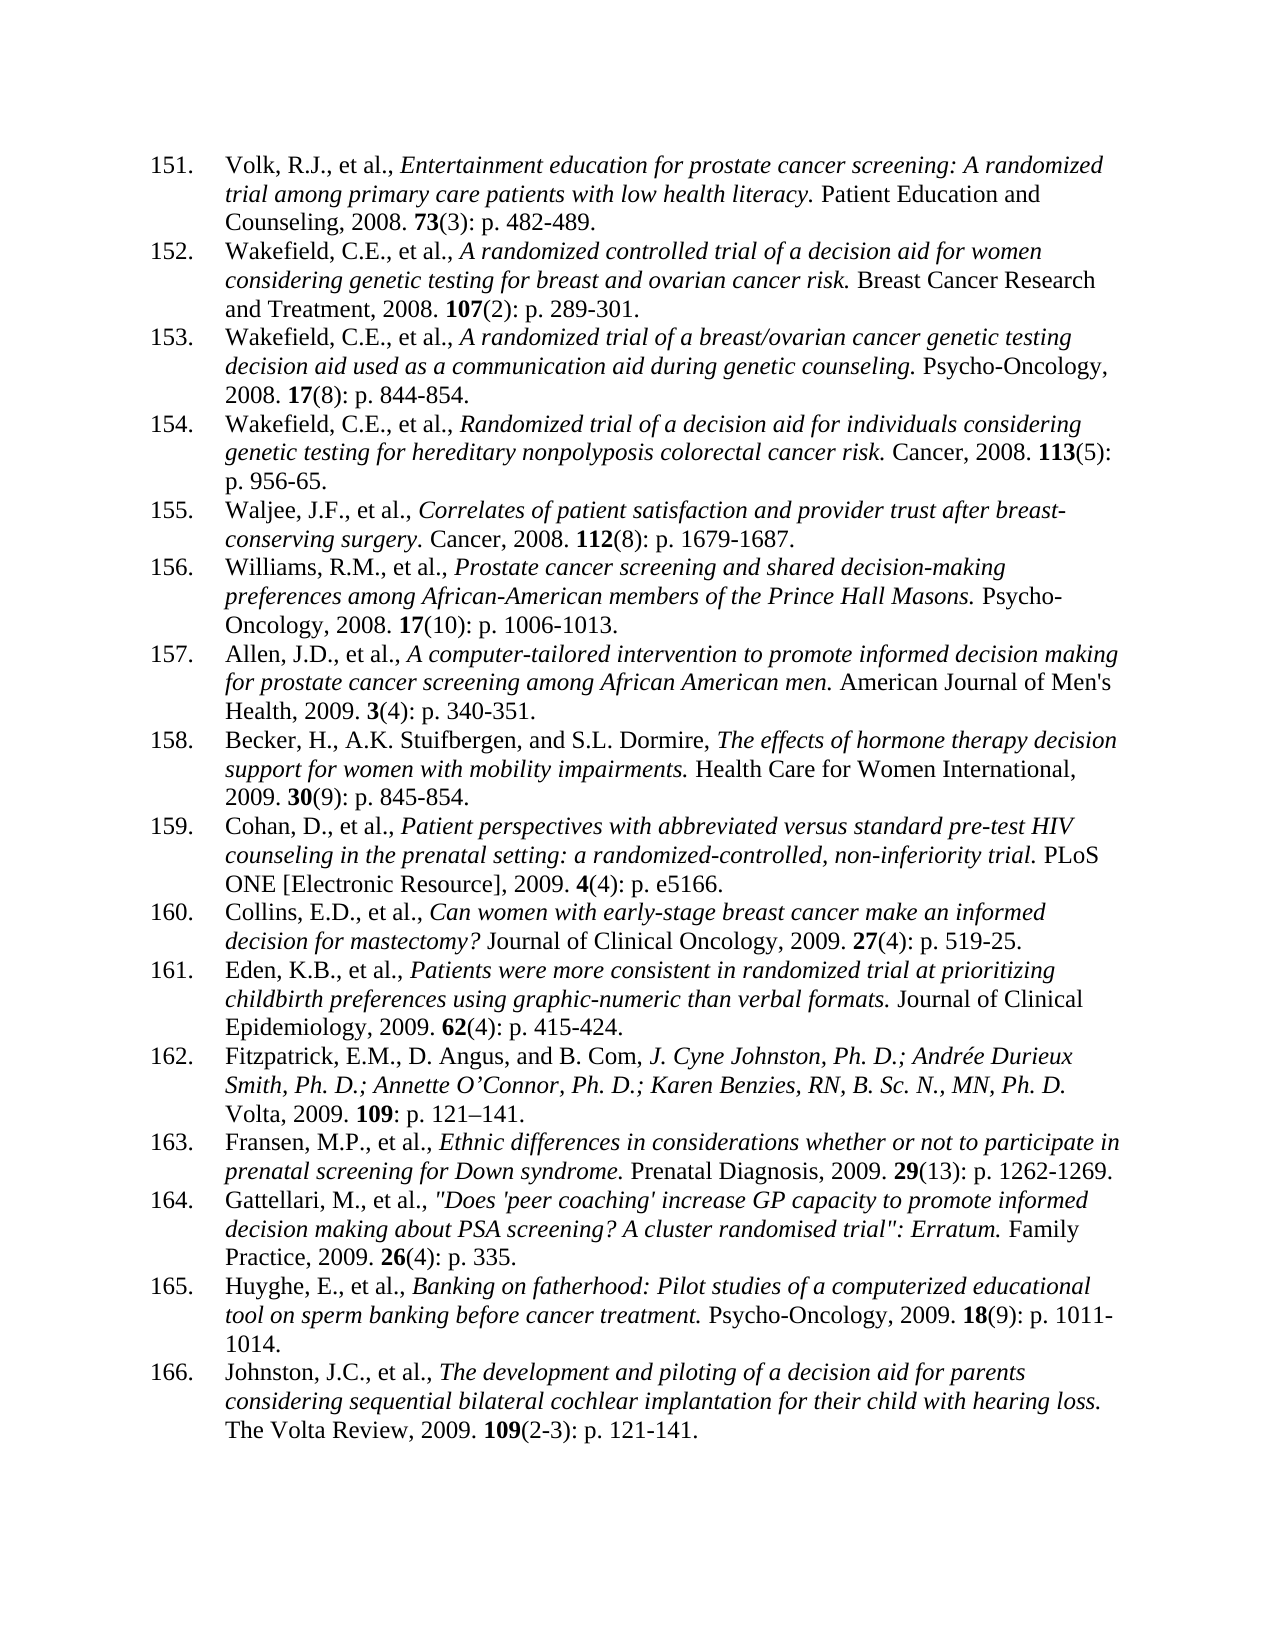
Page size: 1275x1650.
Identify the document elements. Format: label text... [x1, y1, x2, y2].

text 164. Gattellari, M., et al., "Does 'peer coaching' increase GP capacity to promote informed decision making about PSA screening? A cluster randomised trial": Erratum. Family Practice, 2009. 26(4): p. 335. [150, 1185, 1125, 1271]
text 165. Huyghe, E., et al., Banking on fatherhood: Pilot studies of a computerized educational tool on sperm banking before cancer treatment. Psycho-Oncology, 2009. 18(9): p. 1011-1014. [150, 1271, 1125, 1357]
text 157. Allen, J.D., et al., A computer-tailored intervention to promote informed decision making for prostate cancer screening among African American men. American Journal of Men's Health, 2009. 3(4): p. 340-351. [150, 639, 1125, 725]
text 159. Cohan, D., et al., Patient perspectives with abbreviated versus standard pre-test HIV counseling in the prenatal setting: a randomized-controlled, non-inferiority trial. PLoS ONE [Electronic Resource], 2009. 4(4): p. e5166. [150, 811, 1125, 897]
text 153. Wakefield, C.E., et al., A randomized trial of a breast/ovarian cancer genetic testing decision aid used as a communication aid during genetic counseling. Psycho-Oncology, 2008. 17(8): p. 844-854. [150, 322, 1125, 409]
text 160. Collins, E.D., et al., Can women with early-stage breast cancer make an informed decision for mastectomy? Journal of Clinical Oncology, 2009. 27(4): p. 519-25. [150, 897, 1125, 955]
text 155. Waljee, J.F., et al., Correlates of patient satisfaction and provider trust after breast-conserving surgery. Cancer, 2008. 112(8): p. 1679-1687. [150, 495, 1125, 552]
text 158. Becker, H., A.K. Stuifbergen, and S.L. Dormire, The effects of hormone therapy decision support for women with mobility impairments. Health Care for Women International, 2009. 30(9): p. 845-854. [150, 725, 1125, 811]
text 151. Volk, R.J., et al., Entertainment education for prostate cancer screening: A randomized trial among primary care patients with low health literacy. Patient Education and Counseling, 2008. 73(3): p. 482-489. [150, 150, 1125, 236]
text 152. Wakefield, C.E., et al., A randomized controlled trial of a decision aid for women considering genetic testing for breast and ovarian cancer risk. Breast Cancer Research and Treatment, 2008. 107(2): p. 289-301. [150, 236, 1125, 322]
text 154. Wakefield, C.E., et al., Randomized trial of a decision aid for individuals considering genetic testing for hereditary nonpolyposis colorectal cancer risk. Cancer, 2008. 113(5): p. 956-65. [150, 409, 1125, 495]
text 156. Williams, R.M., et al., Prostate cancer screening and shared decision-making preferences among African-American members of the Prince Hall Masons. Psycho-Oncology, 2008. 17(10): p. 1006-1013. [150, 552, 1125, 639]
text 163. Fransen, M.P., et al., Ethnic differences in considerations whether or not to participate in prenatal screening for Down syndrome. Prenatal Diagnosis, 2009. 29(13): p. 1262-1269. [150, 1127, 1125, 1185]
text 162. Fitzpatrick, E.M., D. Angus, and B. Com, J. Cyne Johnston, Ph. D.; Andrée Durieux Smith, Ph. D.; Annette O’Connor, Ph. D.; Karen Benzies, RN, B. Sc. N., MN, Ph. D. Volta, 2009. 109: p. 121–141. [150, 1041, 1125, 1127]
text 166. Johnston, J.C., et al., The development and piloting of a decision aid for parents considering sequential bilateral cochlear implantation for their child with hearing loss. The Volta Review, 2009. 109(2-3): p. 121-141. [150, 1357, 1125, 1444]
text 161. Eden, K.B., et al., Patients were more consistent in randomized trial at prioritizing childbirth preferences using graphic-numeric than verbal formats. Journal of Clinical Epidemiology, 2009. 62(4): p. 415-424. [150, 955, 1125, 1041]
